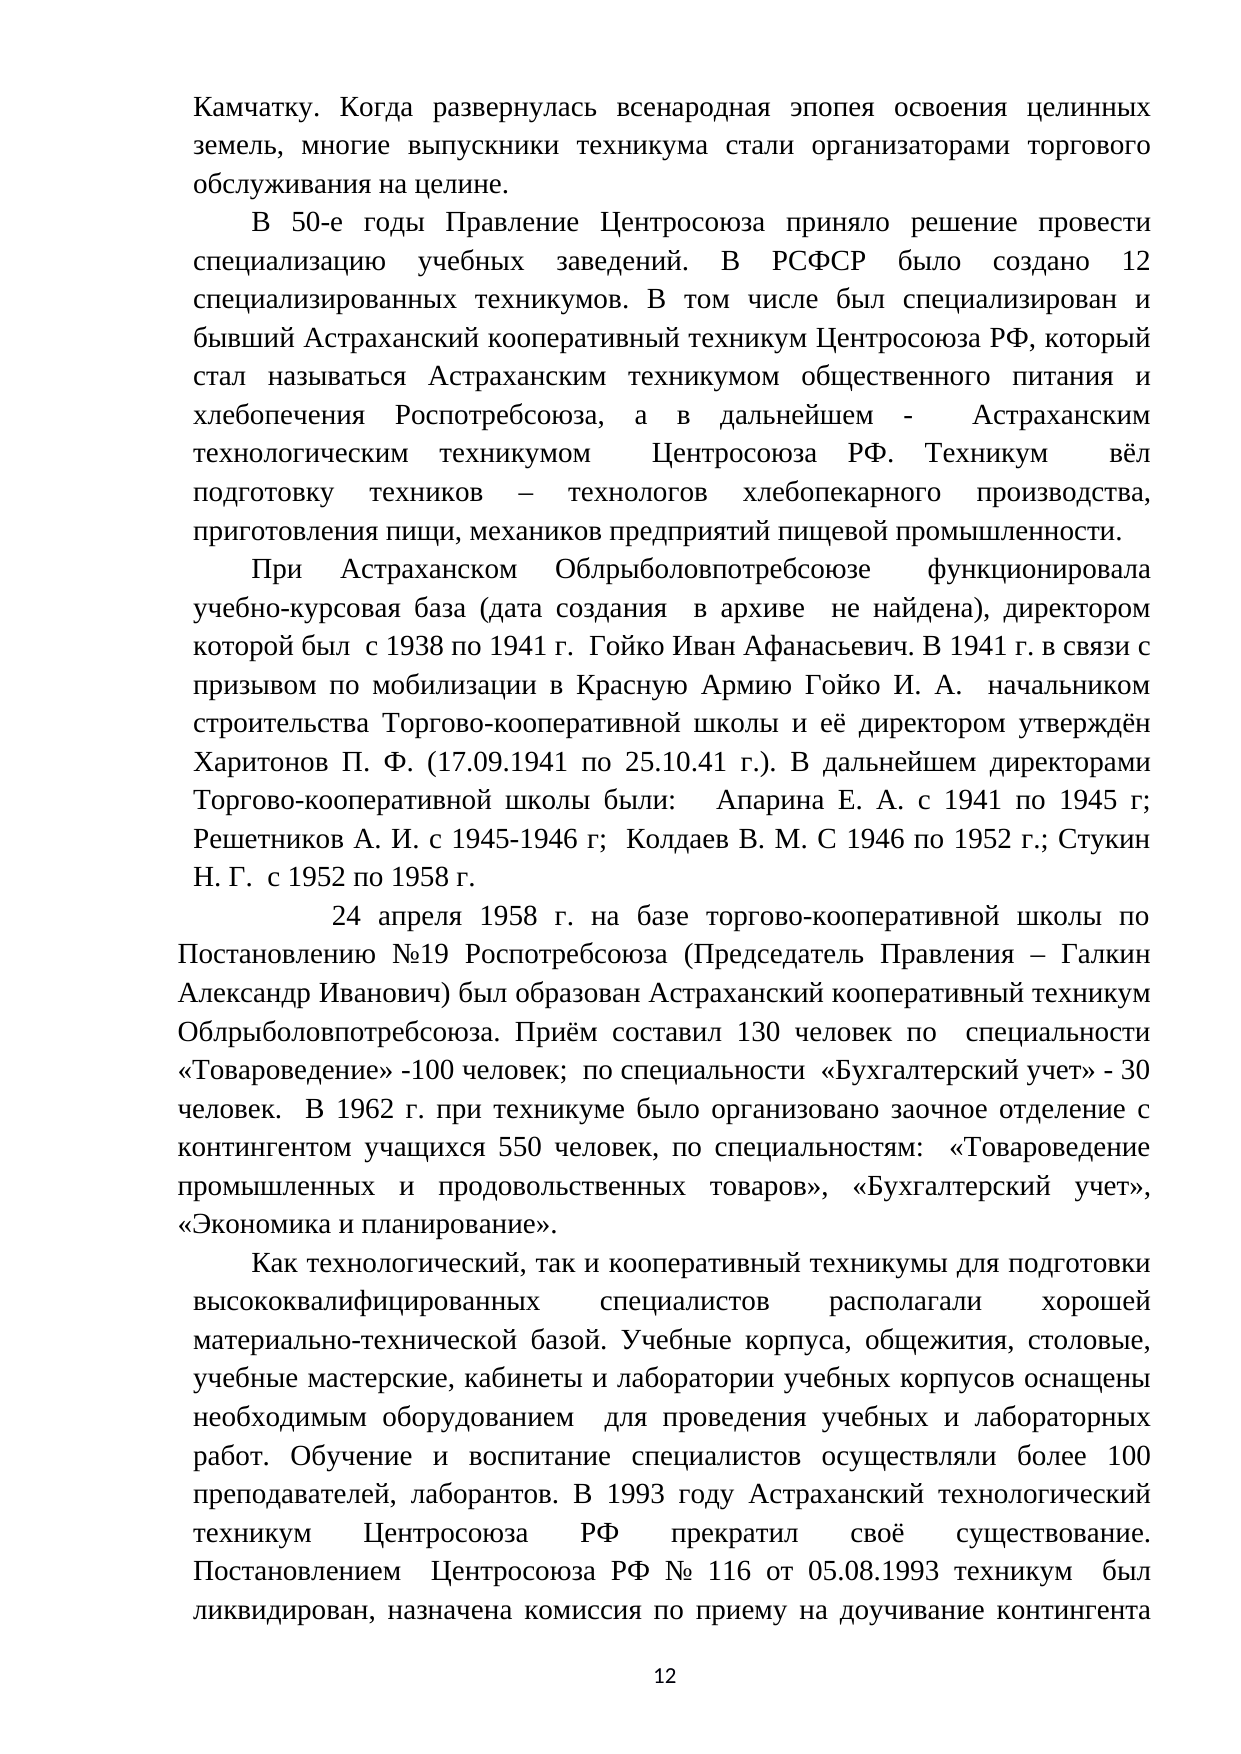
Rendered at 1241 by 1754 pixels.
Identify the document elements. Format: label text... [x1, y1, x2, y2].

text В 50-е годы Правление Центросоюза приняло решение провести специализацию учебных заведений. В РСФСР было создано 12 специализированных техникумов. В том числе был специализирован и бывший Астраханский кооперативный техникум Центросоюза РФ, который стал называться Астраханским техникумом общественного питания и хлебопечения Роспотребсоюза, а в дальнейшем - Астраханским технологическим техникумом Центросоюза РФ. Техникум вёл подготовку техников – технологов хлебопекарного производства, приготовления пищи, механиков предприятий пищевой промышленности. [193, 204, 1152, 546]
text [193, 89, 1152, 199]
text 24 апреля 1958 г. на базе торгово-кооперативной школы по Постановлению №19 Роспотребсоюза (Председатель Правления – Галкин Александр Иванович) был образован Астраханский кооперативный техникум Облрыболовпотребсоюза. Приём составил 130 человек по специальности «Товароведение» -100 человек; по специальности «Бухгалтерский учет» - 30 человек. В 1962 г. при техникуме было организовано заочное отделение с контингентом учащихся 550 человек, по специальностям: «Товароведение промышленных и продовольственных товаров», «Бухгалтерский учет», «Экономика и планирование». [177, 898, 1152, 1240]
text При Астраханском Облрыболовпотребсоюзе функционировала учебно-курсовая база (дата создания в архиве не найдена), директором которой был с 1938 по 1941 г. Гойко Иван Афанасьевич. В 1941 г. в связи с призывом по мобилизации в Красную Армию Гойко И. А. начальником строительства Торгово-кооперативной школы и её директором утверждён Харитонов П. Ф. (17.09.1941 по 25.10.41 г.). В дальнейшем директорами Торгово-кооперативной школы были: Апарина Е. А. с 1941 по 1945 г; Решетников А. И. с 1945-1946 г; Колдаев В. М. С 1946 по 1952 г.; Стукин Н. Г. с 1952 по 1958 г. [193, 551, 1152, 893]
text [193, 1245, 1152, 1625]
